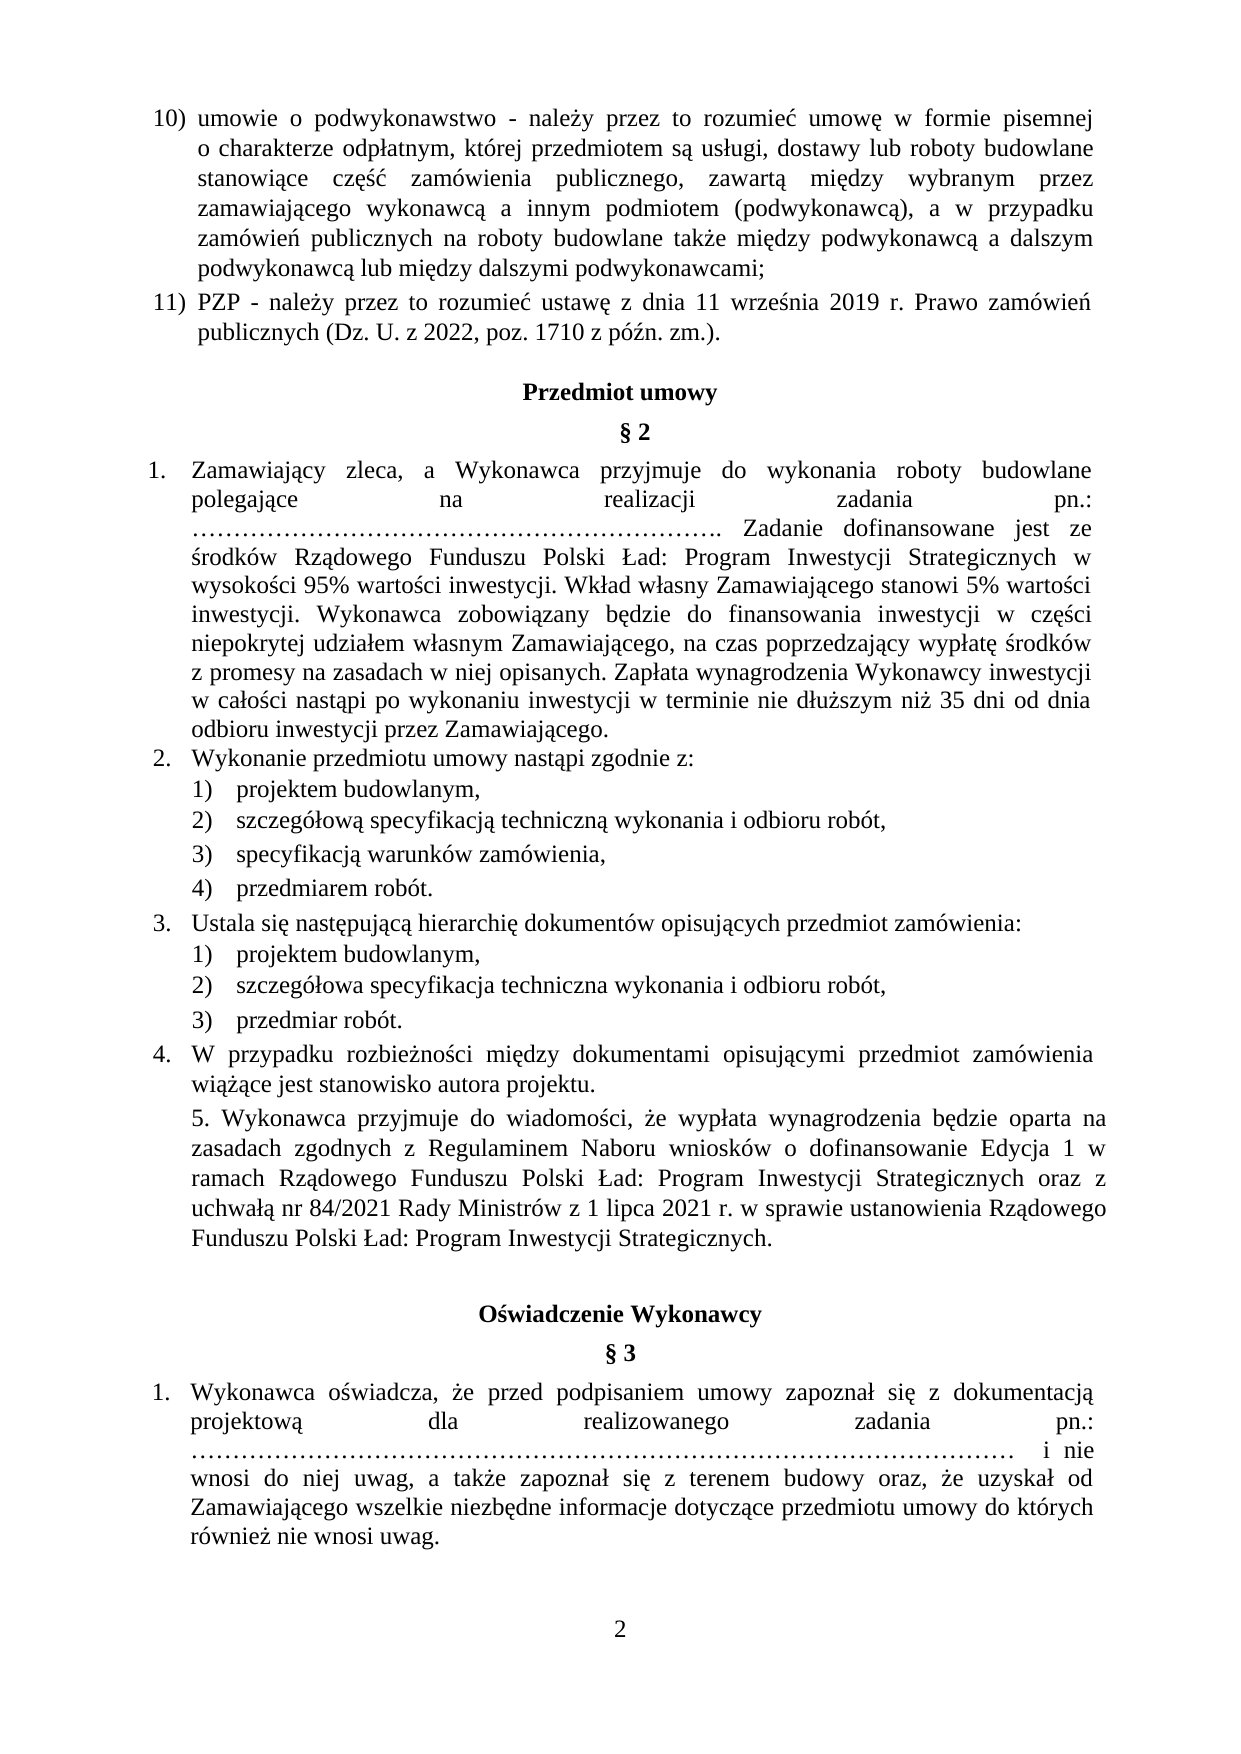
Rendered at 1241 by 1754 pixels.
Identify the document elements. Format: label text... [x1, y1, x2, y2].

list Ustala się następującą hierarchię dokumentów opisujących przedmiot zamówienia: [153, 908, 1094, 937]
list Wykonawca oświadcza, że przed podpisaniem umowy zapoznał się z dokumentacją projektową dla realizowanego zadania pn.: ……………………………………………………………………………………… i nie wnosi do niej uwag, a także zapoznał się z terenem budowy oraz, że uzyskał od Zamawiającego wszelkie niezbędne informacje dotyczące przedmiotu umowy do których również nie wnosi uwag. [152, 1377, 1094, 1550]
list przedmiar robót. [192, 1005, 958, 1033]
list projektem budowlanym, [192, 939, 1094, 968]
list szczegółowa specyfikacja techniczna wykonania i odbioru robót, [192, 970, 958, 999]
list Wykonawca przyjmuje do wiadomości, że wypłata wynagrodzenia będzie oparta na zasadach zgodnych z Regulaminem Naboru wniosków o dofinansowanie Edycja 1 w ramach Rządowego Funduszu Polski Ład: Program Inwestycji Strategicznych oraz z uchwałą nr 84/2021 Rady Ministrów z 1 lipca 2021 r. w sprawie ustanowienia Rządowego Funduszu Polski Ład: Program Inwestycji Strategicznych. [191, 1103, 1107, 1252]
list PZP - należy przez to rozumieć ustawę z dnia 11 września 2019 r. Prawo zamówień publicznych (Dz. U. z 2022, poz. 1710 z późn. zm.). [153, 287, 1092, 346]
list W przypadku rozbieżności między dokumentami opisującymi przedmiot zamówienia wiążące jest stanowisko autora projektu. [153, 1039, 1094, 1098]
subtitle § 2 [177, 417, 1092, 445]
list specyfikacją warunków zamówienia, [192, 839, 958, 868]
list szczegółową specyfikacją techniczną wykonania i odbioru robót, [192, 805, 1092, 833]
subtitle Przedmiot umowy [177, 377, 1063, 406]
list Wykonanie przedmiotu umowy nastąpi zgodnie z: [153, 743, 1094, 772]
list umowie o podwykonawstwo - należy przez to rozumieć umowę w formie pisemnej o charakterze odpłatnym, której przedmiotem są usługi, dostawy lub roboty budowlane stanowiące część zamówienia publicznego, zawartą między wybranym przez zamawiającego wykonawcą a innym podmiotem (podwykonawcą), a w przypadku zamówień publicznych na roboty budowlane także między podwykonawcą a dalszym podwykonawcą lub między dalszymi podwykonawcami; [153, 103, 1094, 282]
subtitle § 3 [177, 1338, 1063, 1367]
list przedmiarem robót. [192, 873, 958, 902]
list Zamawiający zleca, a Wykonawca przyjmuje do wykonania roboty budowlane polegające na realizacji zadania pn.: ………………………………………………………. Zadanie dofinansowane jest ze środków Rządowego Funduszu Polski Ład: Program Inwestycji Strategicznych w wysokości 95% wartości inwestycji. Wkład własny Zamawiającego stanowi 5% wartości inwestycji. Wykonawca zobowiązany będzie do finansowania inwestycji w części niepokrytej udziałem własnym Zamawiającego, na czas poprzedzający wypłatę środków z promesy na zasadach w niej opisanych. Zapłata wynagrodzenia Wykonawcy inwestycji w całości nastąpi po wykonaniu inwestycji w terminie nie dłuższym niż 35 dni od dnia odbioru inwestycji przez Zamawiającego. [147, 456, 1092, 743]
subtitle Oświadczenie Wykonawcy [177, 1299, 1063, 1328]
list projektem budowlanym, [192, 774, 1094, 803]
